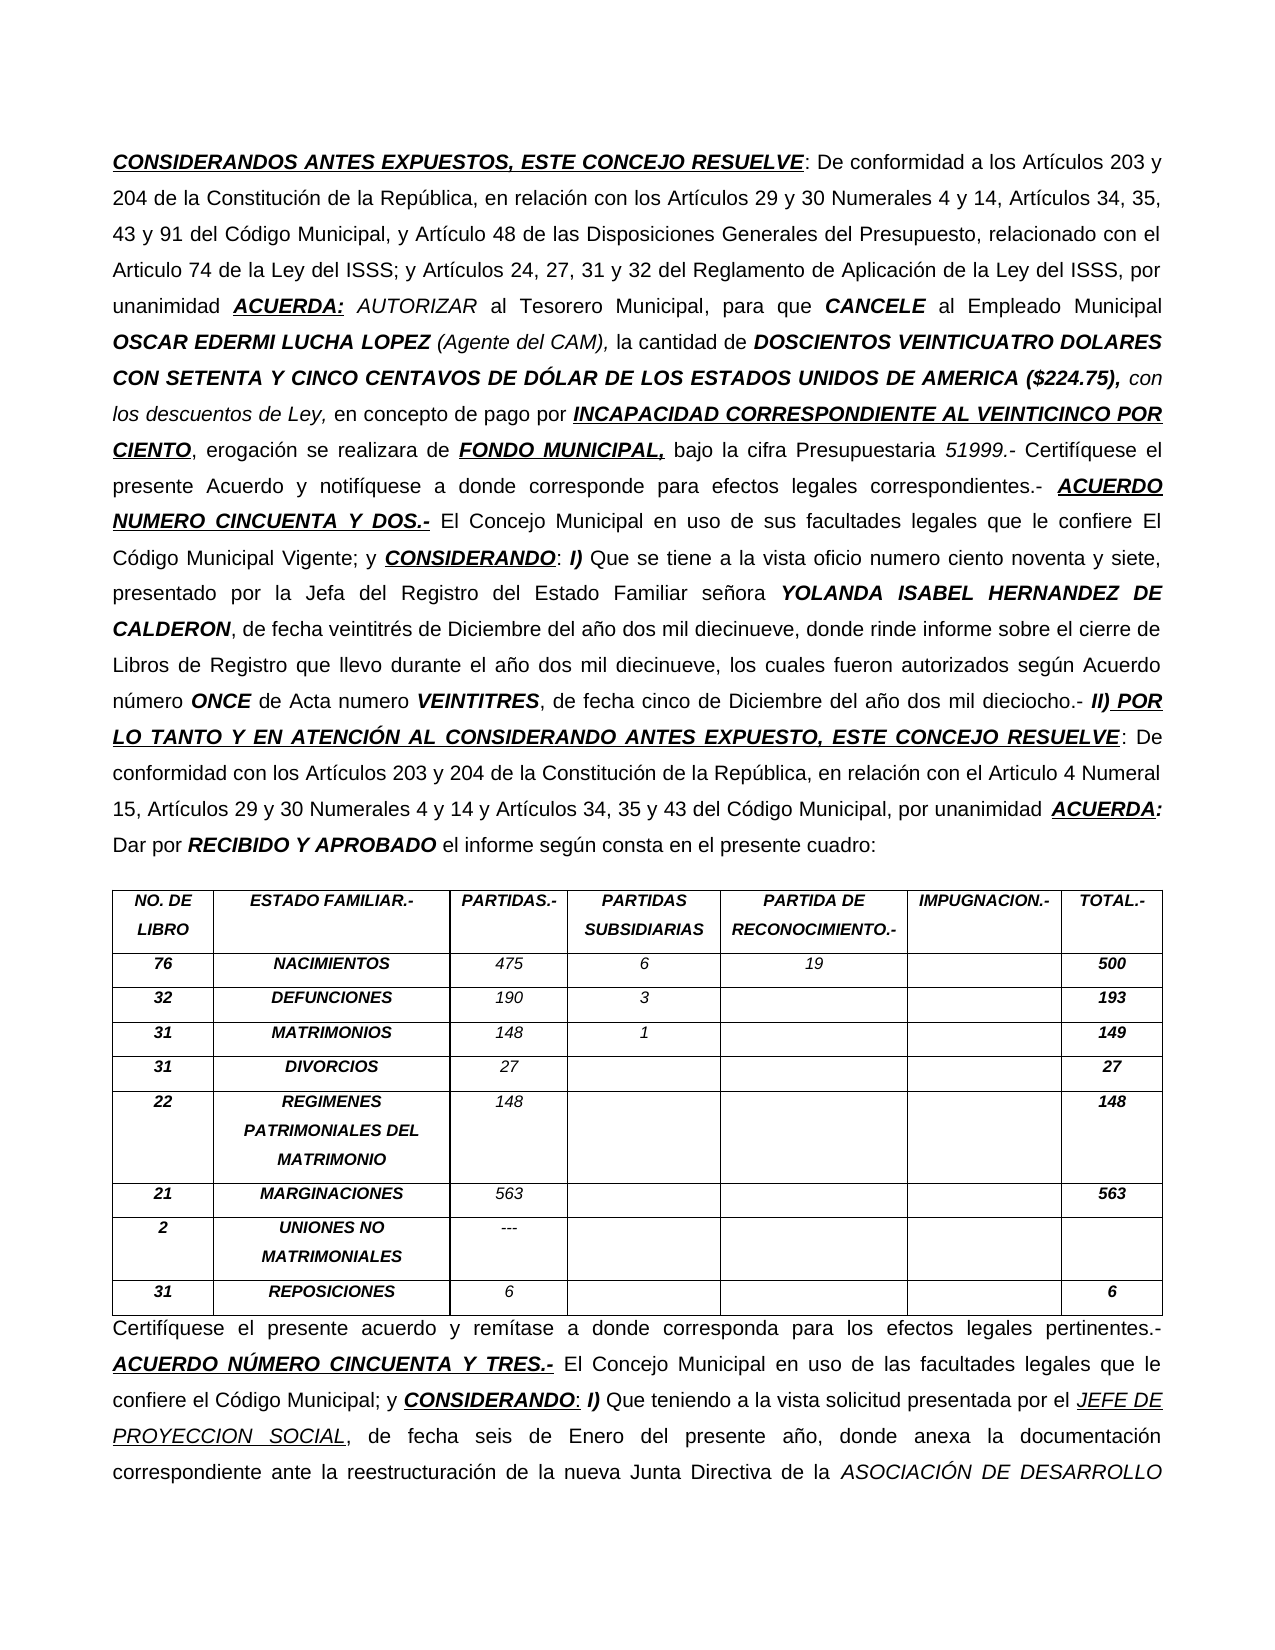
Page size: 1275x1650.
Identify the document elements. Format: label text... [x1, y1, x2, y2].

table_header IMPUGNACION.- [908, 891, 1061, 953]
table_cell 27 [1062, 1057, 1162, 1091]
table_cell [908, 1184, 1061, 1217]
table_cell 27 [451, 1057, 567, 1091]
table_cell DIVORCIOS [214, 1057, 449, 1091]
table_cell 148 [451, 1092, 567, 1183]
table_cell [721, 1092, 907, 1183]
table_cell 19 [721, 954, 907, 987]
table_header NO. DE LIBRO [113, 891, 213, 953]
table_cell [721, 988, 907, 1022]
table_cell [568, 1281, 720, 1315]
table_cell [908, 988, 1061, 1022]
table_cell 148 [1062, 1092, 1162, 1183]
table_cell REGIMENES PATRIMONIALES DEL MATRIMONIO [214, 1092, 449, 1183]
table_cell 149 [1062, 1023, 1162, 1056]
table_cell 31 [113, 1057, 213, 1091]
table_cell 6 [1062, 1281, 1162, 1315]
table_cell [908, 1281, 1061, 1315]
table_cell 1 [568, 1023, 720, 1056]
table_cell [568, 1184, 720, 1217]
table_header PARTIDAS SUBSIDIARIAS [568, 891, 720, 953]
table_cell [568, 1057, 720, 1091]
table_cell [908, 1057, 1061, 1091]
table_cell 21 [113, 1184, 213, 1217]
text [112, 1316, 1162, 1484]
table_cell UNIONES NO MATRIMONIALES [214, 1218, 449, 1280]
table_cell MATRIMONIOS [214, 1023, 449, 1056]
table_cell 22 [113, 1092, 213, 1183]
table_header PARTIDA DE RECONOCIMIENTO.- [721, 891, 907, 953]
table_cell [721, 1023, 907, 1056]
table_cell 31 [113, 1023, 213, 1056]
table_header ESTADO FAMILIAR.- [214, 891, 449, 953]
table_cell --- [451, 1218, 567, 1280]
table_cell [721, 1281, 907, 1315]
table_cell [568, 1218, 720, 1280]
table_header PARTIDAS.- [451, 891, 567, 953]
table_cell [1062, 1218, 1162, 1280]
table_cell 76 [113, 954, 213, 987]
table_cell 2 [113, 1218, 213, 1280]
table_cell 563 [1062, 1184, 1162, 1217]
table_cell [721, 1184, 907, 1217]
table_cell [721, 1218, 907, 1280]
table_cell REPOSICIONES [214, 1281, 449, 1315]
table_cell [908, 1218, 1061, 1280]
table_cell [568, 1092, 720, 1183]
table_cell 148 [451, 1023, 567, 1056]
table_cell 3 [568, 988, 720, 1022]
table_cell [908, 1092, 1061, 1183]
table_cell [721, 1057, 907, 1091]
table_cell 500 [1062, 954, 1162, 987]
table_cell [908, 954, 1061, 987]
table_cell 32 [113, 988, 213, 1022]
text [112, 150, 1162, 857]
table_cell 6 [451, 1281, 567, 1315]
table_header TOTAL.- [1062, 891, 1162, 953]
table_cell 31 [113, 1281, 213, 1315]
table_cell 563 [451, 1184, 567, 1217]
table_cell MARGINACIONES [214, 1184, 449, 1217]
table_cell 193 [1062, 988, 1162, 1022]
table_cell DEFUNCIONES [214, 988, 449, 1022]
table_cell 475 [451, 954, 567, 987]
table_cell [908, 1023, 1061, 1056]
table_cell NACIMIENTOS [214, 954, 449, 987]
table_cell 190 [451, 988, 567, 1022]
table_cell 6 [568, 954, 720, 987]
